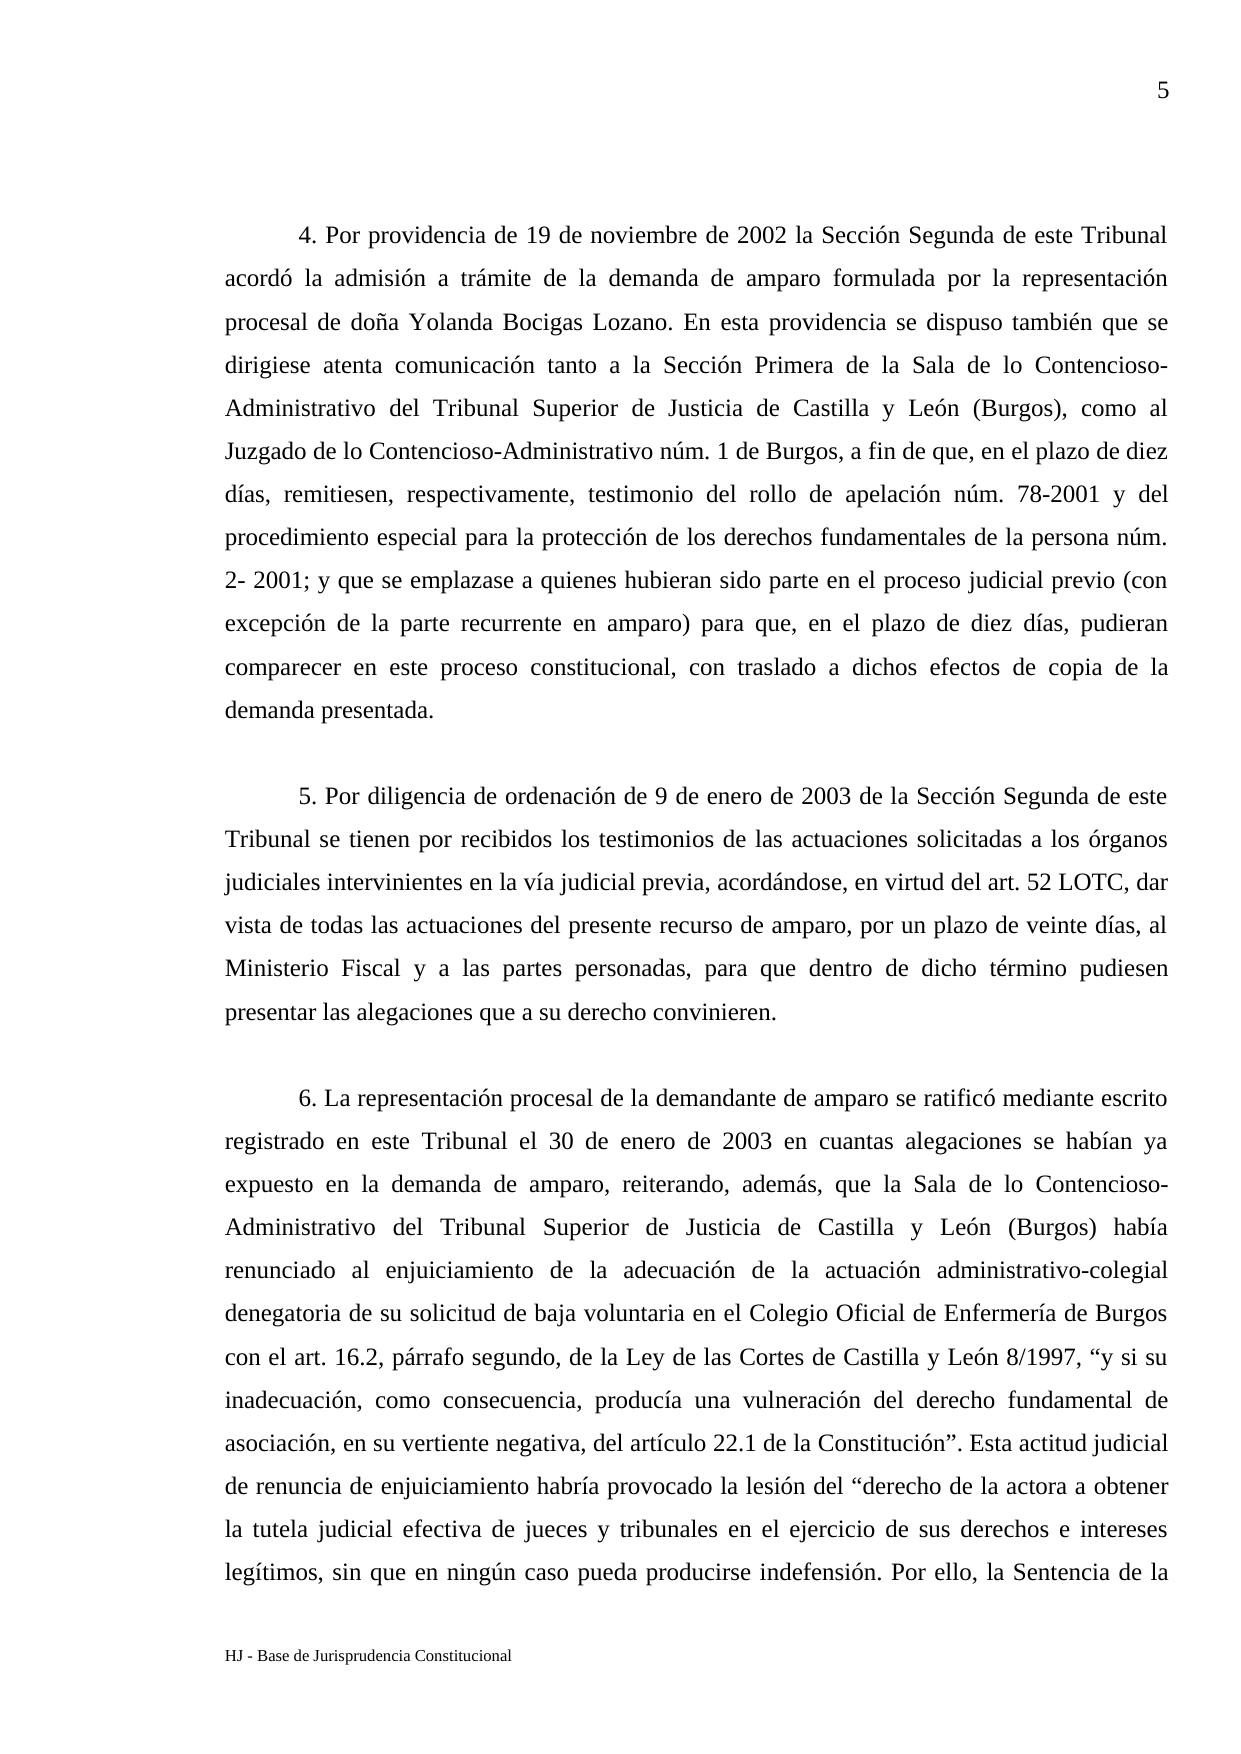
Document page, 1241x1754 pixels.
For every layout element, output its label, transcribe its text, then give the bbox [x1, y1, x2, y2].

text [224, 1083, 1169, 1586]
text 4. Por providencia de 19 de noviembre de 2002 la Sección Segunda de este Tribunal acordó la admisión a trámite de la demanda de amparo formulada por la representación procesal de doña Yolanda Bocigas Lozano. En esta providencia se dispuso también que se dirigiese atenta comunicación tanto a la Sección Primera de la Sala de lo Contencioso- Administrativo del Tribunal Superior de Justicia de Castilla y León (Burgos), como al Juzgado de lo Contencioso-Administrativo núm. 1 de Burgos, a fin de que, en el plazo de diez días, remitiesen, respectivamente, testimonio del rollo de apelación núm. 78-2001 y del procedimiento especial para la protección de los derechos fundamentales de la persona núm. 2- 2001; y que se emplazase a quienes hubieran sido parte en el proceso judicial previo (con excepción de la parte recurrente en amparo) para que, en el plazo de diez días, pudieran comparecer en este proceso constitucional, con traslado a dichos efectos de copia de la demanda presentada. [224, 220, 1169, 723]
text 5. Por diligencia de ordenación de 9 de enero de 2003 de la Sección Segunda de este Tribunal se tienen por recibidos los testimonios de las actuaciones solicitadas a los órganos judiciales intervinientes en la vía judicial previa, acordándose, en virtud del art. 52 LOTC, dar vista de todas las actuaciones del presente recurso de amparo, por un plazo de veinte días, al Ministerio Fiscal y a las partes personadas, para que dentro de dicho término pudiesen presentar las alegaciones que a su derecho convinieren. [224, 781, 1169, 1025]
